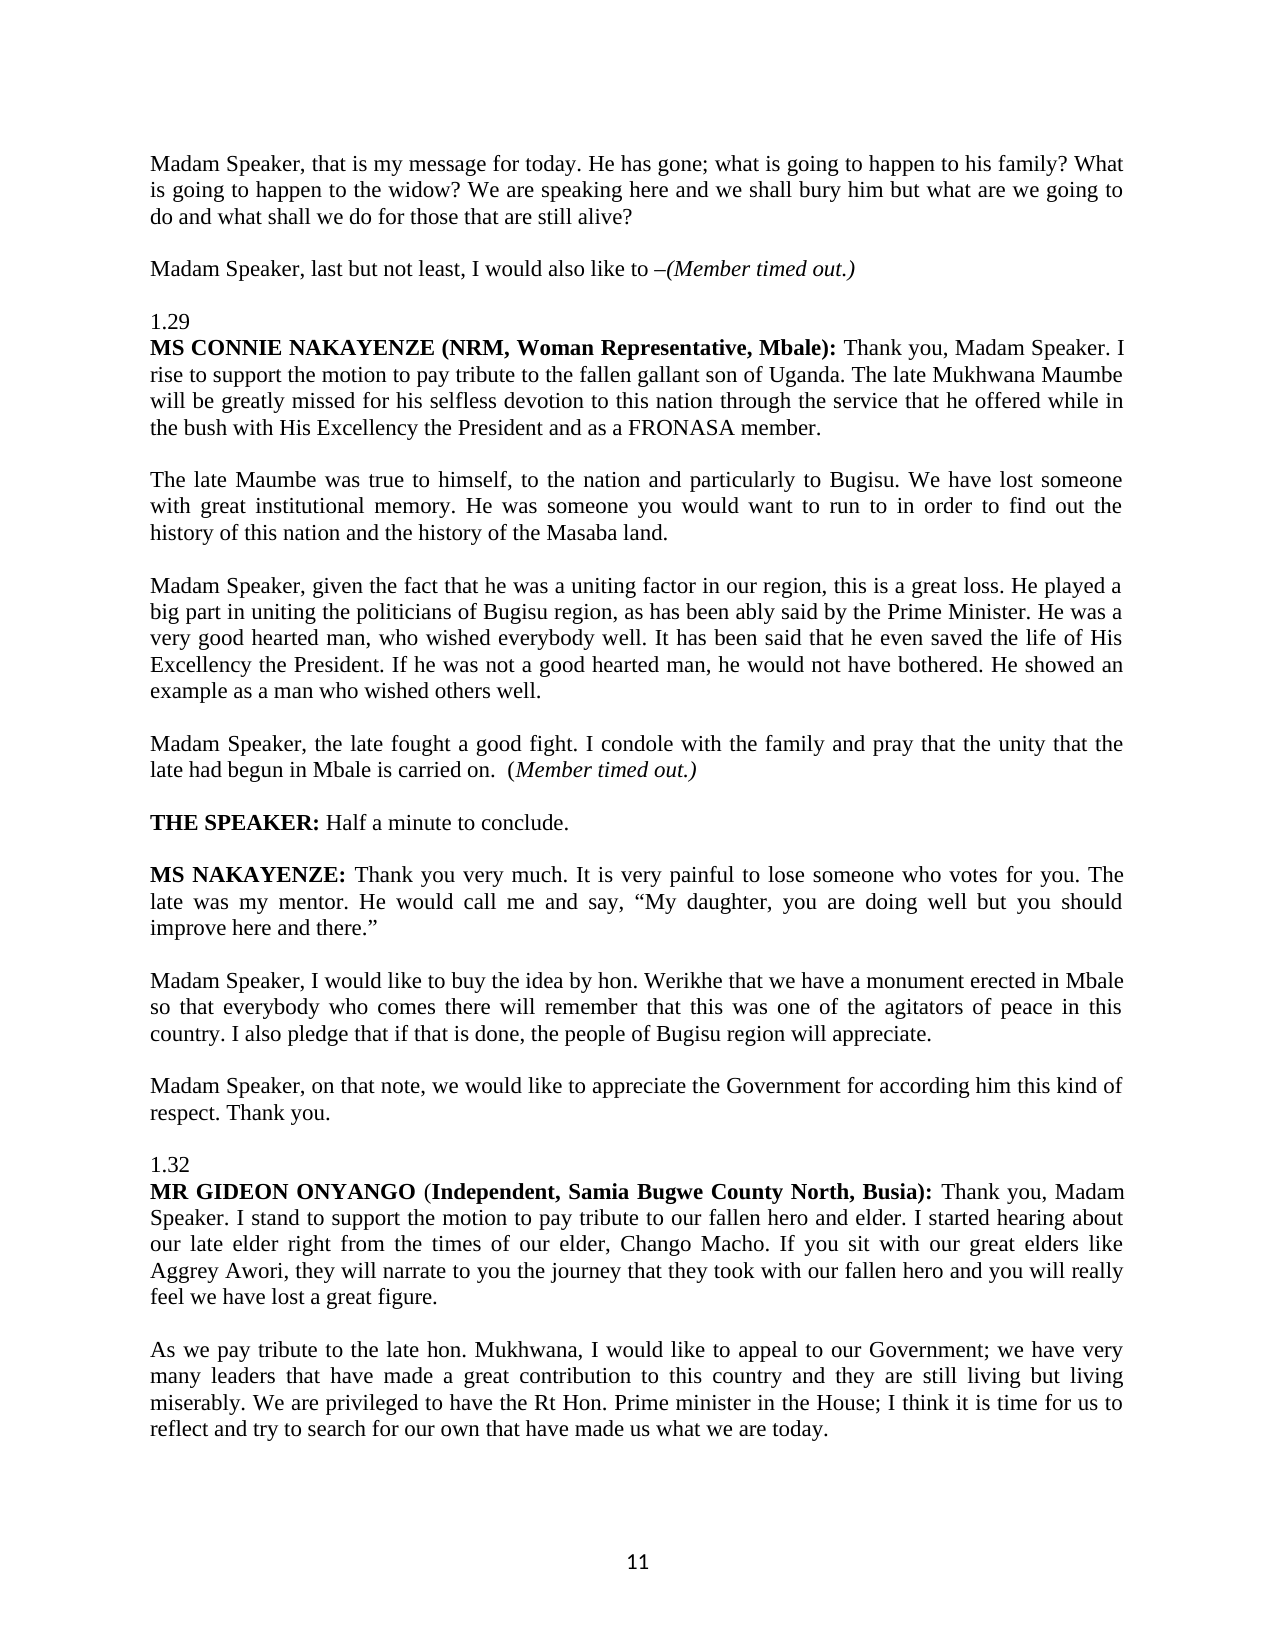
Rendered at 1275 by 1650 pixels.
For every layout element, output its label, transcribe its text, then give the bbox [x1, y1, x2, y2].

text THE SPEAKER: Half a minute to conclude. [150, 809, 1125, 835]
text Madam Speaker, the late fought a good fight. I condole with the family and pray that the unity that the late had begun in Mbale is carried on. (Member timed out.) [150, 730, 1125, 782]
text 1.29 [150, 308, 1125, 334]
text The late Maumbe was true to himself, to the nation and particularly to Bugisu. We have lost someone with great institutional memory. He was someone you would want to run to in order to find out the history of this nation and the history of the Masaba land. [150, 466, 1125, 545]
text Madam Speaker, last but not least, I would also like to –(Member timed out.) [150, 255, 1125, 282]
text MR GIDEON ONYANGO (Independent, Samia Bugwe County North, Busia): Thank you, Madam Speaker. I stand to support the motion to pay tribute to our fallen hero and elder. I started hearing about our late elder right from the times of our elder, Chango Macho. If you sit with our great elders like Aggrey Awori, they will narrate to you the journey that they took with our fallen hero and you will really feel we have lost a great figure. [150, 1178, 1125, 1309]
text Madam Speaker, on that note, we would like to appreciate the Government for according him this kind of respect. Thank you. [150, 1072, 1125, 1125]
text MS NAKAYENZE: Thank you very much. It is very painful to lose someone who votes for you. The late was my mentor. He would call me and say, “My daughter, you are doing well but you should improve here and there.” [150, 862, 1125, 941]
text 1.32 [150, 1151, 1125, 1178]
text Madam Speaker, I would like to buy the idea by hon. Werikhe that we have a monument erected in Mbale so that everybody who comes there will remember that this was one of the agitators of peace in this country. I also pledge that if that is done, the people of Bugisu region will appreciate. [150, 967, 1125, 1046]
text As we pay tribute to the late hon. Mukhwana, I would like to appeal to our Government; we have very many leaders that have made a great contribution to this country and they are still living but living miserably. We are privileged to have the Rt Hon. Prime minister in the House; I think it is time for us to reflect and try to search for our own that have made us what we are today. [150, 1336, 1125, 1441]
text Madam Speaker, given the fact that he was a uniting factor in our region, this is a great loss. He played a big part in uniting the politicians of Bugisu region, as has been ably said by the Prime Minister. He was a very good hearted man, who wished everybody well. It has been said that he even saved the life of His Excellency the President. If he was not a good hearted man, he would not have bothered. He showed an example as a man who wished others well. [150, 572, 1125, 703]
text Madam Speaker, that is my message for today. He has gone; what is going to happen to his family? What is going to happen to the widow? We are speaking here and we shall bury him but what are we going to do and what shall we do for those that are still alive? [150, 150, 1125, 229]
text MS CONNIE NAKAYENZE (NRM, Woman Representative, Mbale): Thank you, Madam Speaker. I rise to support the motion to pay tribute to the fallen gallant son of Uganda. The late Mukhwana Maumbe will be greatly missed for his selfless devotion to this nation through the service that he offered while in the bush with His Excellency the President and as a FRONASA member. [150, 334, 1125, 440]
